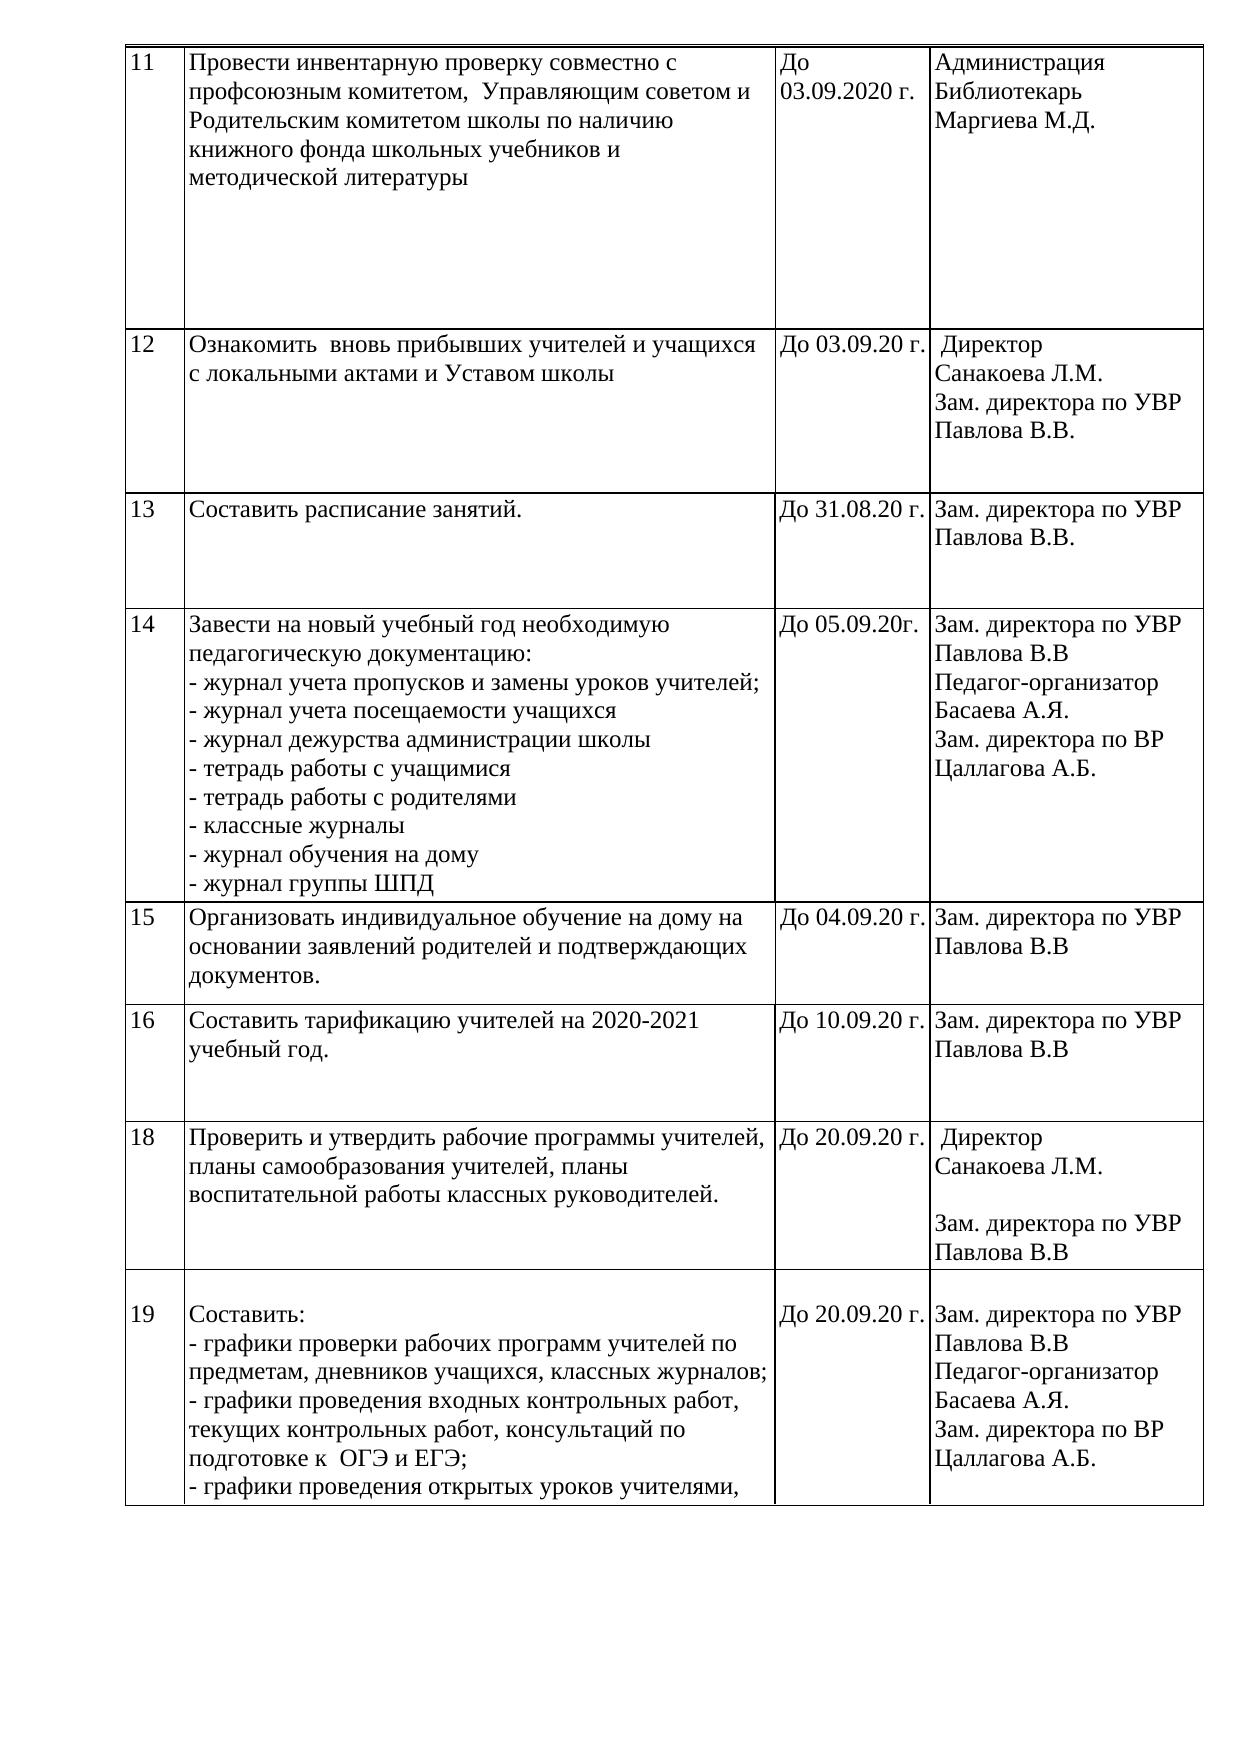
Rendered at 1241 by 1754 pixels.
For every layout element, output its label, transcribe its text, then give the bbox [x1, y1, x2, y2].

table_cell Администрация Библиотекарь Маргиева М.Д. [931, 48, 1203, 328]
table_cell Зам. директора по УВР Павлова В.В Педагог-организатор Басаева А.Я. Зам. директора по ВР Цаллагова А.Б. [931, 609, 1203, 901]
table_cell Провести инвентарную проверку совместно с профсоюзным комитетом, Управляющим советом и Родительским комитетом школы по наличию книжного фонда школьных учебников и методической литературы [185, 48, 775, 328]
table_cell До 04.09.20 г. [776, 903, 929, 1004]
table_cell До 10.09.20 г. [776, 1005, 929, 1121]
table_cell Проверить и утвердить рабочие программы учителей, планы самообразования учителей, планы воспитательной работы классных руководителей. [185, 1122, 774, 1268]
table_cell Зам. директора по УВР Павлова В.В [931, 1005, 1203, 1121]
table_cell 19 [126, 1270, 184, 1504]
table_cell Зам. директора по УВР Павлова В.В. [931, 494, 1203, 608]
table_cell Организовать индивидуальное обучение на дому на основании заявлений родителей и подтверждающих документов. [185, 903, 775, 1004]
table_cell Составить тарификацию учителей на 2020-2021 учебный год. [185, 1005, 774, 1121]
table_cell Составить: - графики проверки рабочих программ учителей по предметам, дневников учащихся, классных журналов; - графики проведения входных контрольных работ, текущих контрольных работ, консультаций по подготовке к ОГЭ и ЕГЭ; - графики проведения открытых уроков учителями, классных часов и внеклассных мероприятий. [185, 1270, 774, 1504]
table_cell Составить расписание занятий. [185, 494, 774, 608]
table_cell 16 [126, 1005, 184, 1121]
table_cell Зам. директора по УВР Павлова В.В [931, 903, 1203, 1004]
table_cell До 03.09.20 г. [776, 330, 929, 492]
table_cell До 05.09.20г. [776, 609, 929, 901]
table_cell До 03.09.2020 г. [776, 48, 929, 328]
table_cell До 20.09.20 г. [776, 1122, 929, 1268]
table_cell Директор Санакоева Л.М. Зам. директора по УВР Павлова В.В [931, 1122, 1203, 1268]
table_cell Завести на новый учебный год необходимую педагогическую документацию: - журнал учета пропусков и замены уроков учителей; - журнал учета посещаемости учащихся - журнал дежурства администрации школы - тетрадь работы с учащимися - тетрадь работы с родителями - классные журналы - журнал обучения на дому - журнал группы ШПД [185, 609, 774, 901]
table_cell Ознакомить вновь прибывших учителей и учащихся с локальными актами и Уставом школы [185, 330, 775, 492]
table_cell До 31.08.20 г. [776, 494, 929, 608]
table_cell До 20.09.20 г. [776, 1270, 929, 1504]
table_cell 18 [126, 1122, 184, 1268]
table_cell 12 [126, 330, 184, 492]
table_cell Зам. директора по УВР Павлова В.В Педагог-организатор Басаева А.Я. Зам. директора по ВР Цаллагова А.Б. [931, 1270, 1203, 1504]
table_cell 11 [126, 48, 184, 328]
table_cell Директор Санакоева Л.М. Зам. директора по УВР Павлова В.В. [931, 330, 1203, 492]
table_cell 13 [126, 494, 184, 608]
table_cell 14 [126, 609, 184, 901]
table_cell 15 [126, 903, 184, 1004]
